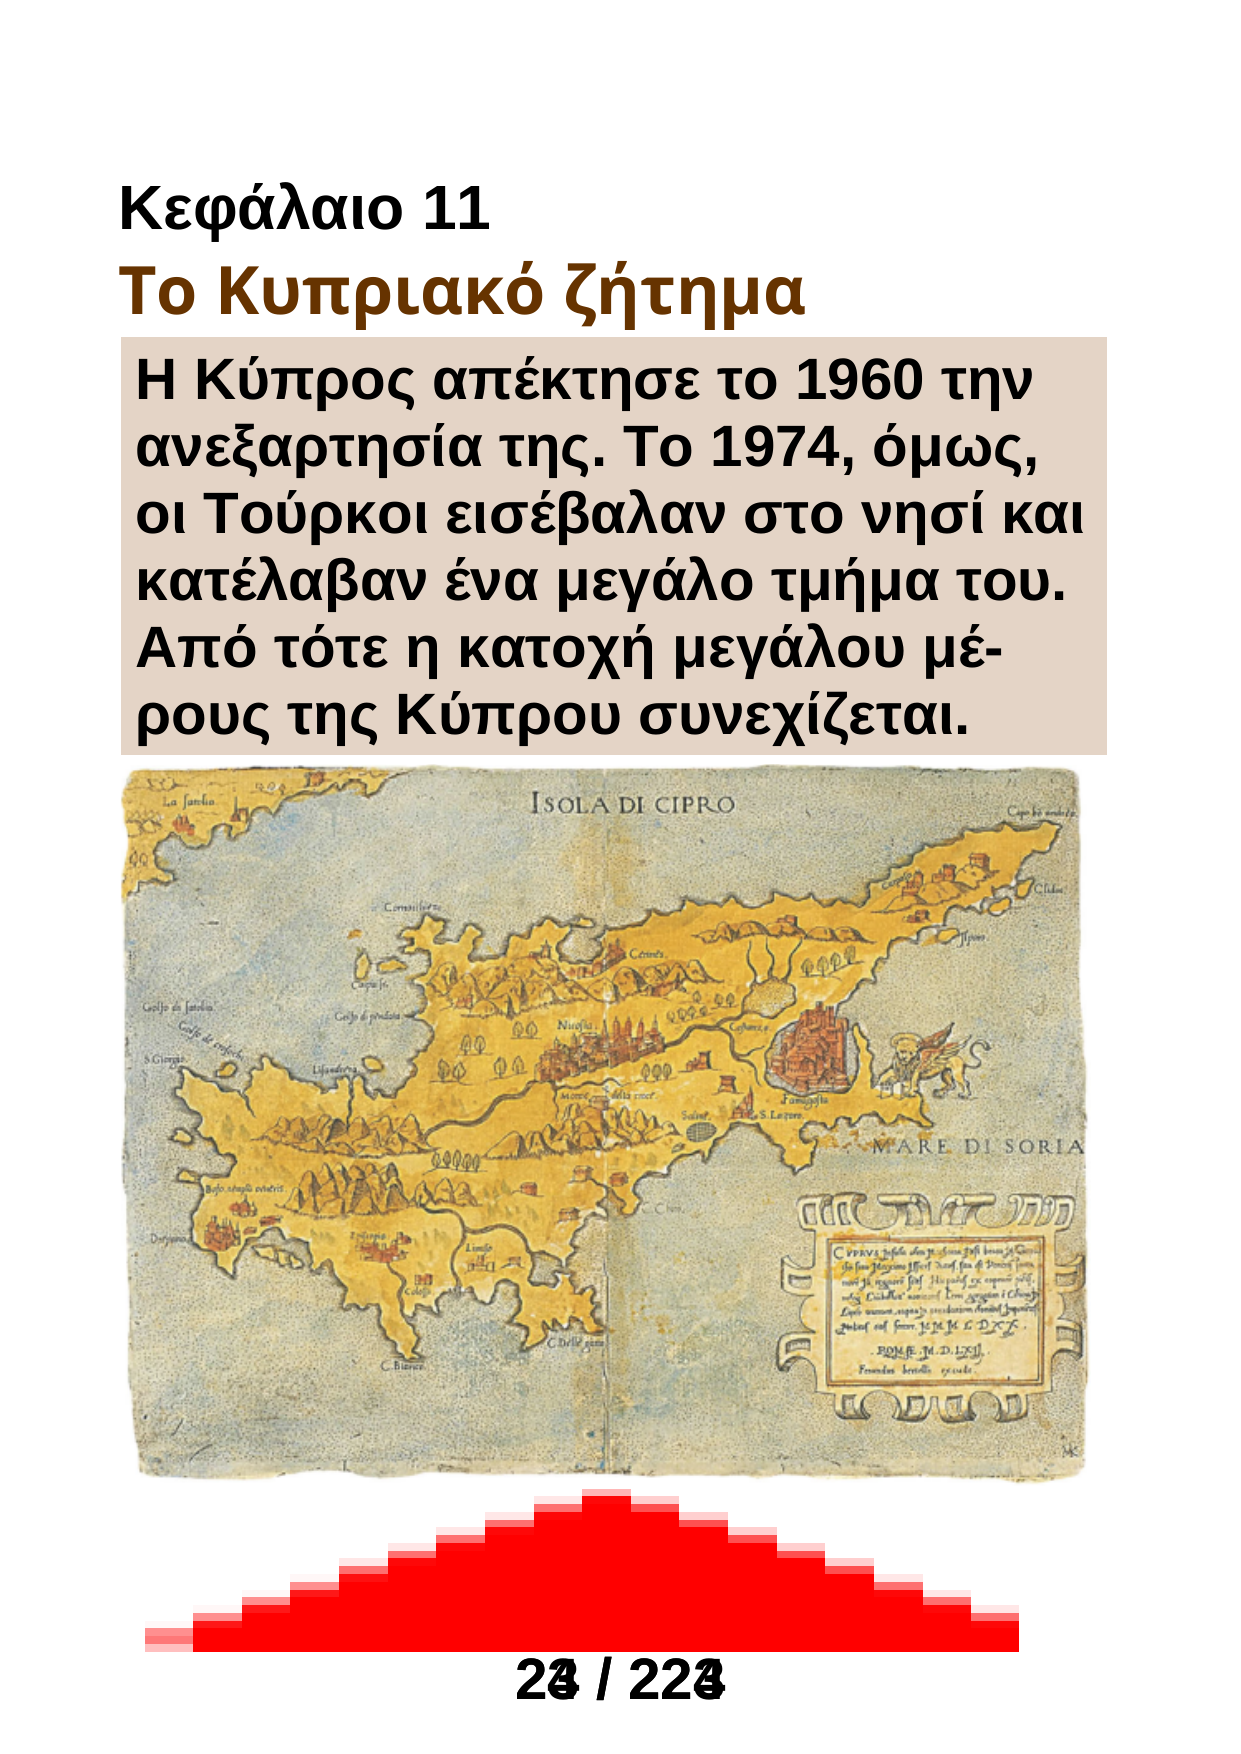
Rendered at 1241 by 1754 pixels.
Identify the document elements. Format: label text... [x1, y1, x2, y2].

picture [120, 764, 1091, 1486]
text Κεφάλαιο 11 Το Κυπριακό ζήτημα [118, 171, 1122, 334]
